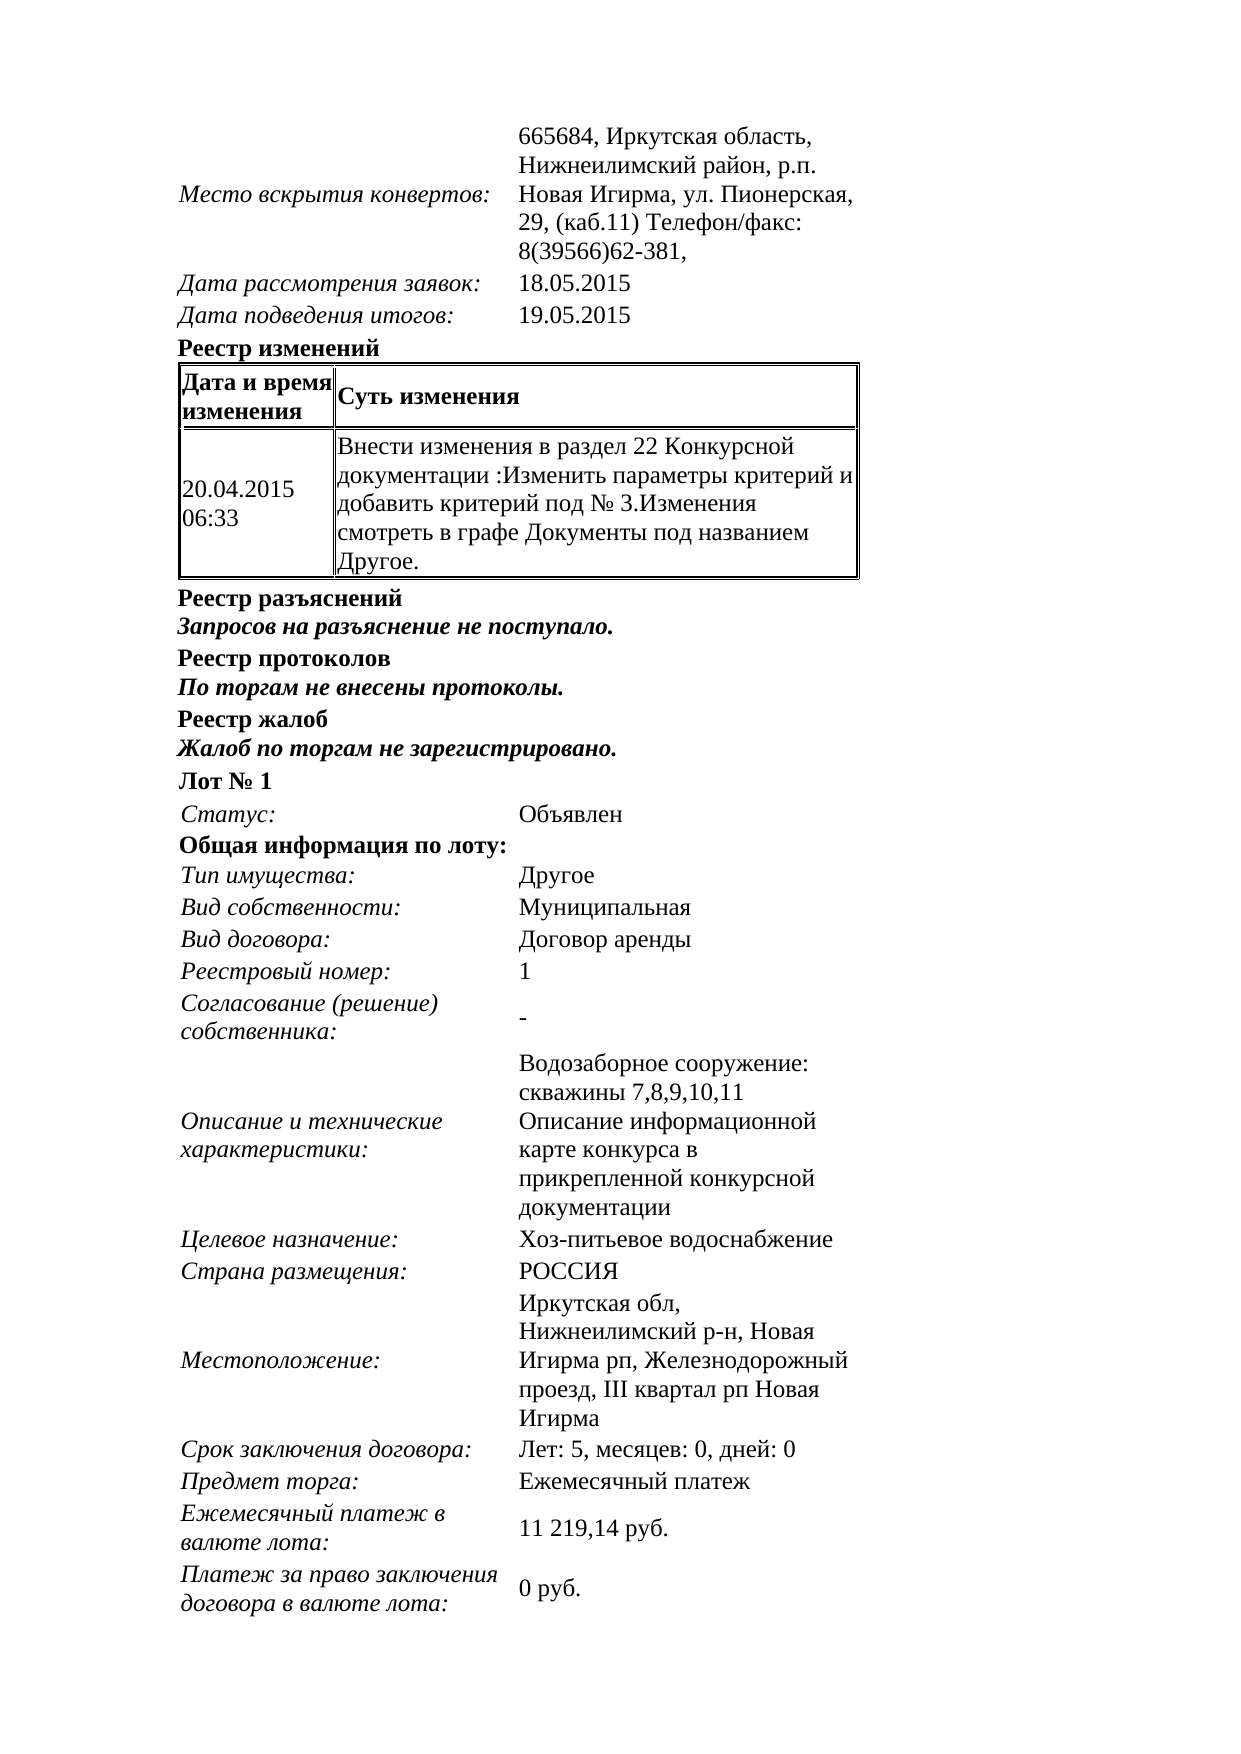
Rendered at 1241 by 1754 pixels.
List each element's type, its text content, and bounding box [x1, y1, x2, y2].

table_cell Реестр жалоб Жалоб по торгам не зарегистрировано. [176, 703, 858, 763]
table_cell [176, 118, 858, 332]
table_cell Реестр разъяснений Запросов на разъяснение не поступало. [176, 581, 858, 642]
table_cell Реестр изменений [176, 332, 858, 581]
table_cell [176, 763, 858, 1621]
table_cell Реестр протоколов По торгам не внесены протоколы. [176, 642, 858, 702]
